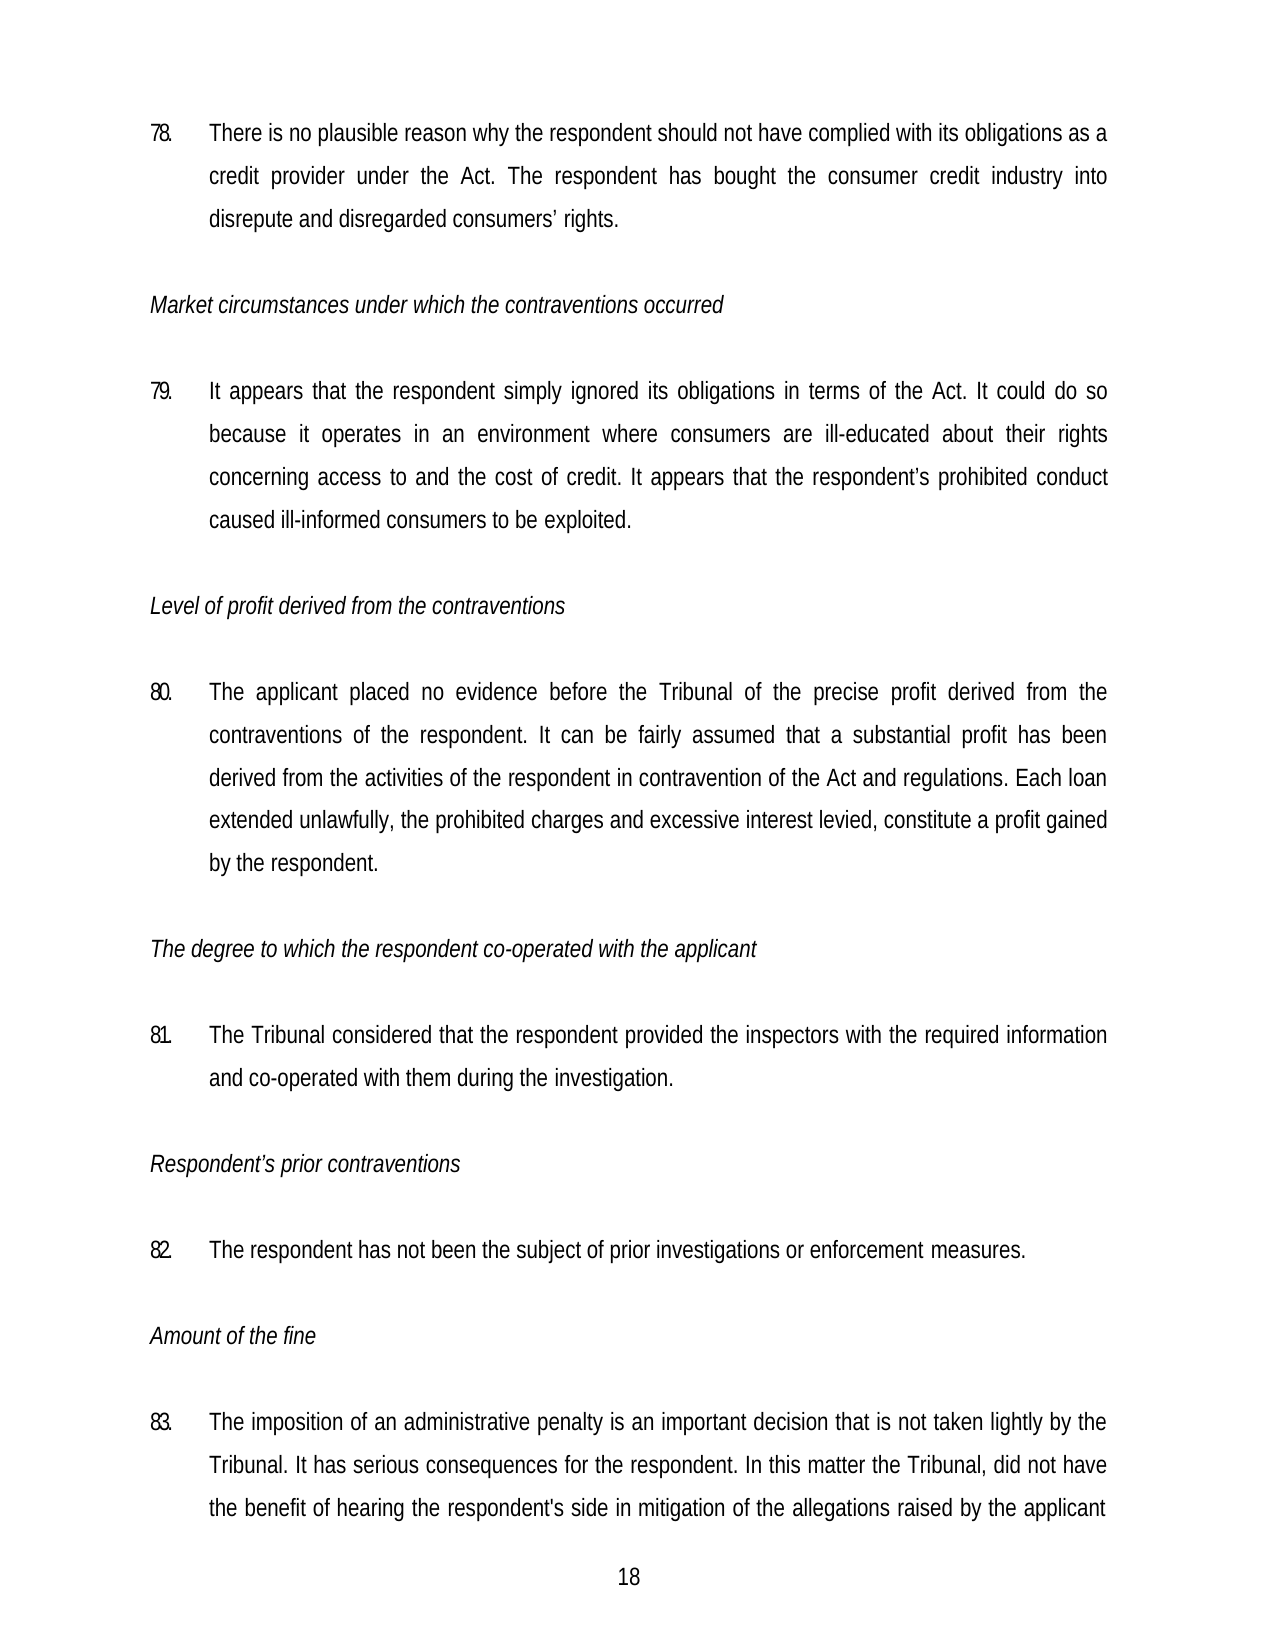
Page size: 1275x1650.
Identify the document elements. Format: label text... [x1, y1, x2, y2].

text Respondent’s prior contraventions [150, 1149, 1125, 1178]
text 82. The respondent has not been the subject of prior investigations or enforcement measures. [150, 1235, 1125, 1264]
text 80. The applicant placed no evidence before the Tribunal of the precise profit derived from the contraventions of the respondent. It can be fairly assumed that a substantial profit has been derived from the activities of the respondent in contravention of the Act and regulations. Each loan extended unlawfully, the prohibited charges and excessive interest levied, constitute a profit gained by the respondent. [150, 677, 1110, 877]
text Level of profit derived from the contraventions [150, 591, 1125, 619]
text 79. It appears that the respondent simply ignored its obligations in terms of the Act. It could do so because it operates in an environment where consumers are ill-educated about their rights concerning access to and the cost of credit. It appears that the respondent’s prohibited conduct caused ill-informed consumers to be exploited. [150, 376, 1110, 533]
text Market circumstances under which the contraventions occurred [150, 290, 1125, 319]
text 83. The imposition of an administrative penalty is an important decision that is not taken lightly by the Tribunal. It has serious consequences for the respondent. In this matter the Tribunal, did not have the benefit of hearing the respondent's side in mitigation of the allegations raised by the applicant [150, 1407, 1110, 1522]
text Amount of the fine [150, 1321, 1125, 1350]
text 81. The Tribunal considered that the respondent provided the inspectors with the required information and co-operated with them during the investigation. [150, 1020, 1110, 1092]
text The degree to which the respondent co-operated with the applicant [150, 934, 1125, 963]
text 78. There is no plausible reason why the respondent should not have complied with its obligations as a credit provider under the Act. The respondent has bought the consumer credit industry into disrepute and disregarded consumers’ rights. [150, 118, 1110, 232]
